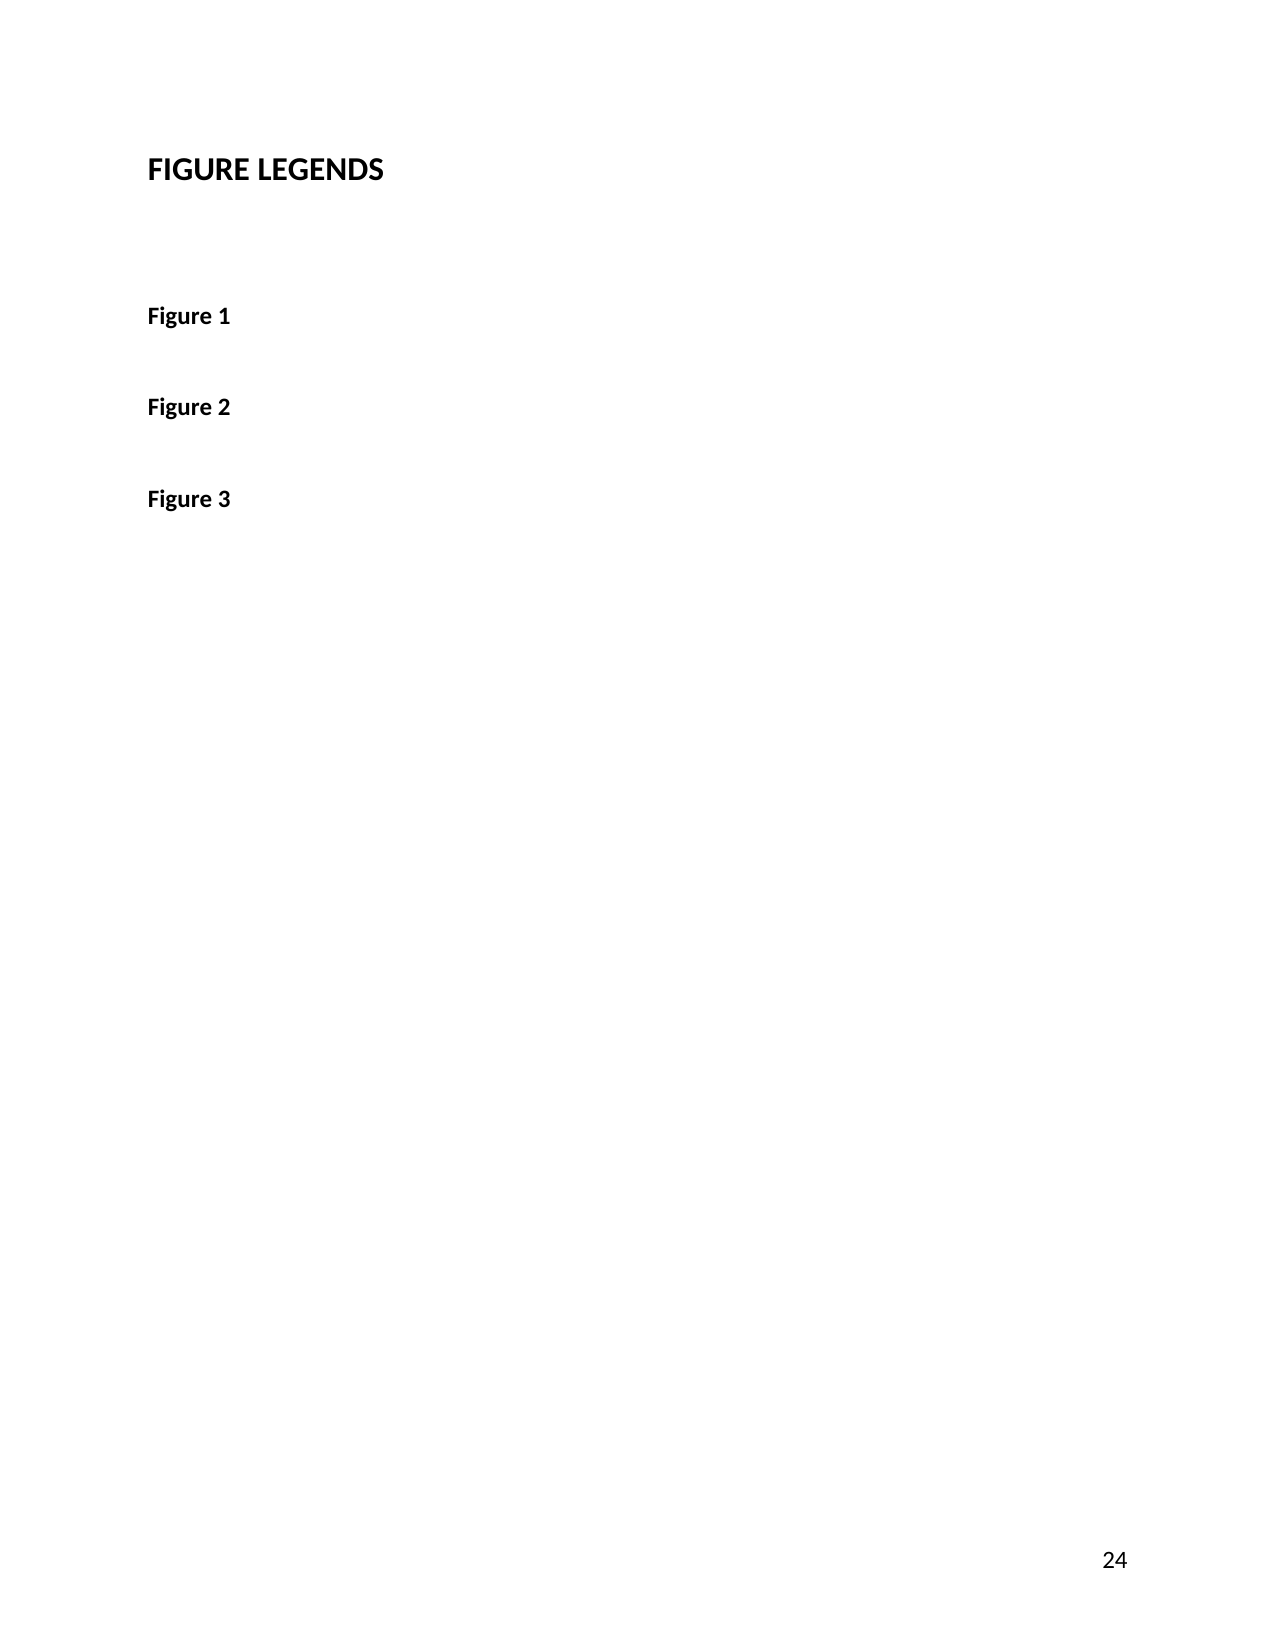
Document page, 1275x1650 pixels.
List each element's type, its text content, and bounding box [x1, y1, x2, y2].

text Figure 3 [148, 483, 1127, 513]
text Figure 1 [148, 300, 1127, 331]
text FIGURE LEGENDS [148, 148, 1127, 188]
text Figure 2 [148, 392, 1127, 422]
